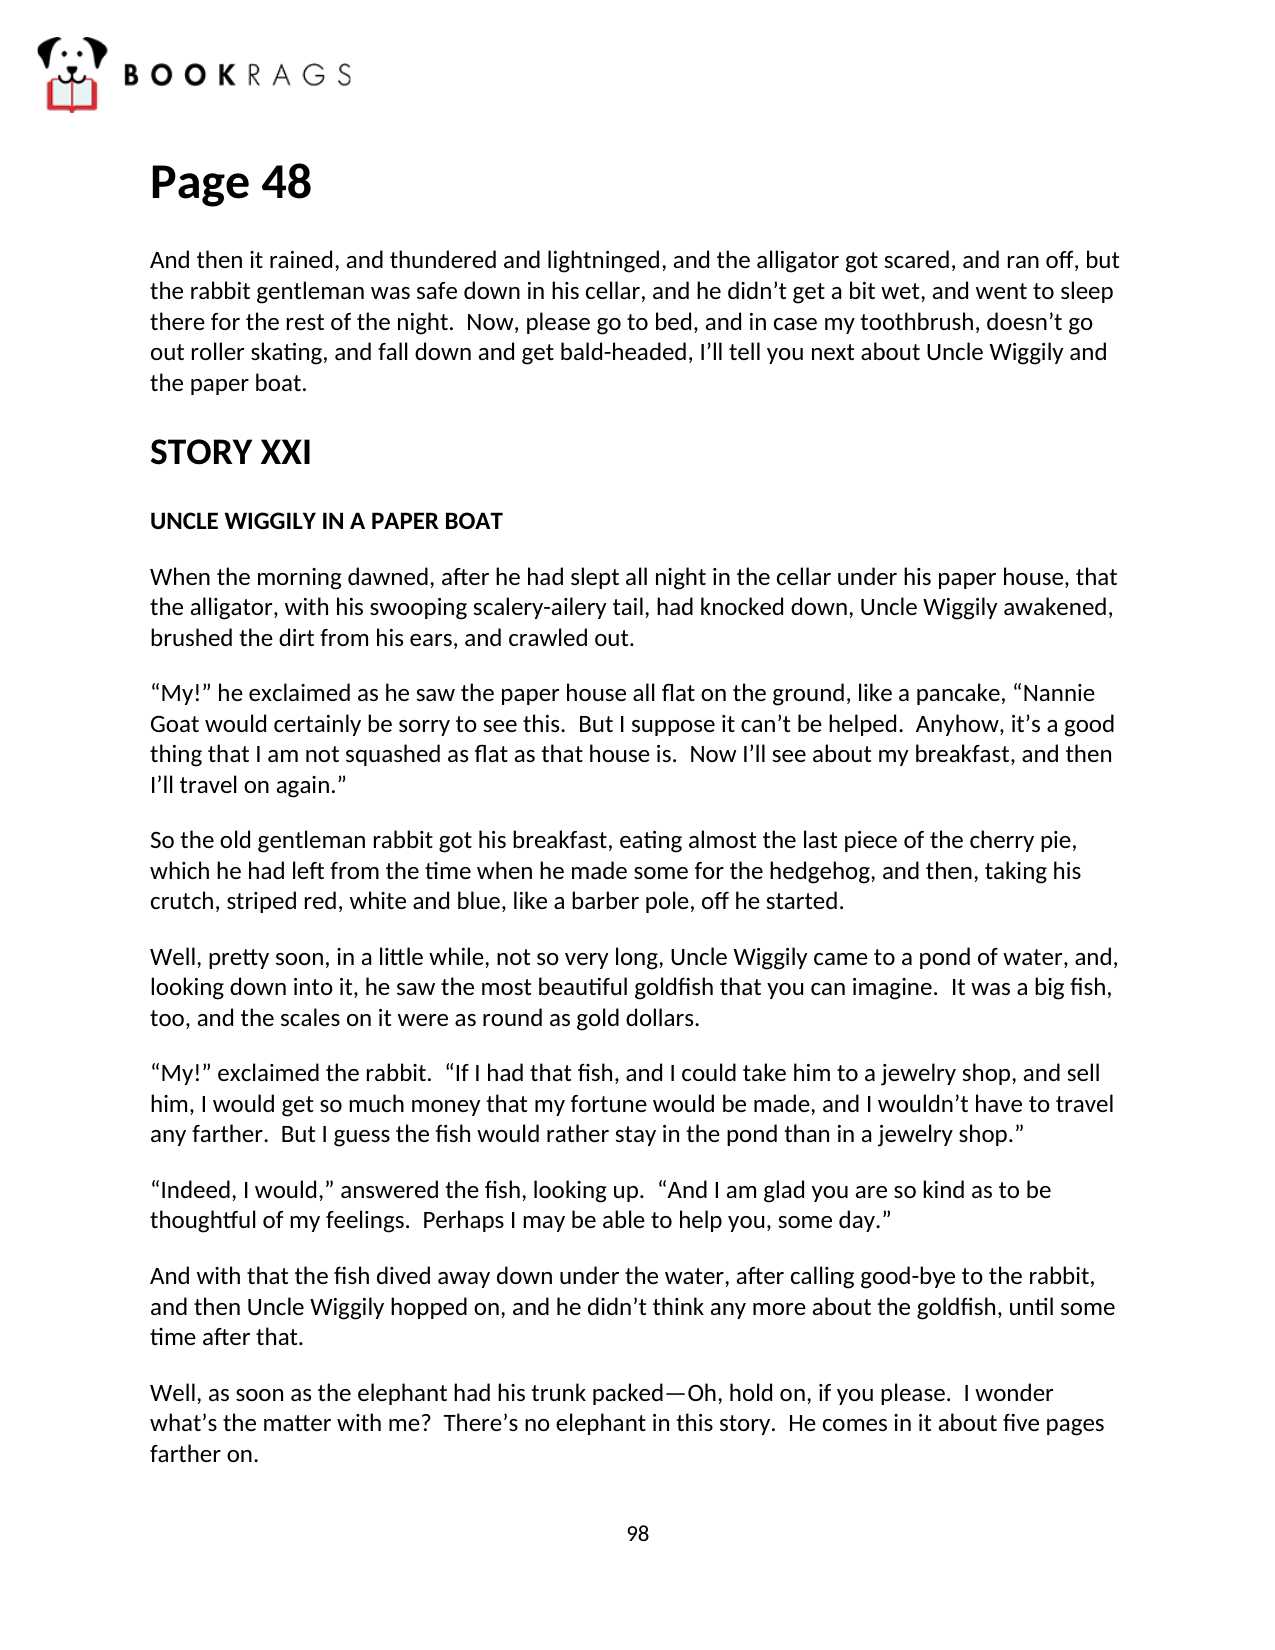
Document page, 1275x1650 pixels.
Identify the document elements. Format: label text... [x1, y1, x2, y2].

text And with that the fish dived away down under the water, after calling good-bye to the rabbit, and then Uncle Wiggily hopped on, and he didn’t think any more about the goldfish, until some time after that. [150, 1260, 1125, 1352]
text Well, pretty soon, in a little while, not so very long, Uncle Wiggily came to a pond of water, and, looking down into it, he saw the most beautiful goldfish that you can imagine. It was a big fish, too, and the scales on it were as round as gold dollars. [150, 941, 1125, 1033]
text “My!” he exclaimed as he saw the paper house all flat on the ground, like a pancake, “Nannie Goat would certainly be sorry to see this. But I suppose it can’t be helped. Anyhow, it’s a good thing that I am not squashed as flat as that house is. Now I’ll see about my breakfast, and then I’ll travel on again.” [150, 677, 1125, 799]
text “Indeed, I would,” answered the fish, looking up. “And I am glad you are so kind as to be thoughtful of my feelings. Perhaps I may be able to help you, some day.” [150, 1174, 1125, 1235]
text UNCLE WIGGILY IN A PAPER BOAT [150, 505, 1125, 536]
text So the old gentleman rabbit got his breakfast, eating almost the last piece of the cherry pie, which he had left from the time when he made some for the hedgehog, and then, taking his crutch, striped red, white and blue, like a barber pole, off he started. [150, 824, 1125, 916]
text Page 48 [150, 150, 1125, 211]
text STORY XXI [150, 428, 1125, 474]
text When the morning dawned, after he had slept all night in the cellar under his paper house, that the alligator, with his swooping scalery-ailery tail, had knocked down, Uncle Wiggily awakened, brushed the dirt from his ears, and crawled out. [150, 561, 1125, 652]
text “My!” exclaimed the rabbit. “If I had that fish, and I could take him to a jewelry shop, and sell him, I would get so much money that my fortune would be made, and I wouldn’t have to travel any farther. But I guess the fish would rather stay in the pond than in a jewelry shop.” [150, 1058, 1125, 1149]
text Well, as soon as the elephant had his trunk packed—­Oh, hold on, if you please. I wonder what’s the matter with me? There’s no elephant in this story. He comes in it about five pages farther on. [150, 1377, 1125, 1468]
picture [37, 37, 351, 113]
text And then it rained, and thundered and lightninged, and the alligator got scared, and ran off, but the rabbit gentleman was safe down in his cellar, and he didn’t get a bit wet, and went to sleep there for the rest of the night. Now, please go to bed, and in case my toothbrush, doesn’t go out roller skating, and fall down and get bald-headed, I’ll tell you next about Uncle Wiggily and the paper boat. [150, 244, 1125, 397]
